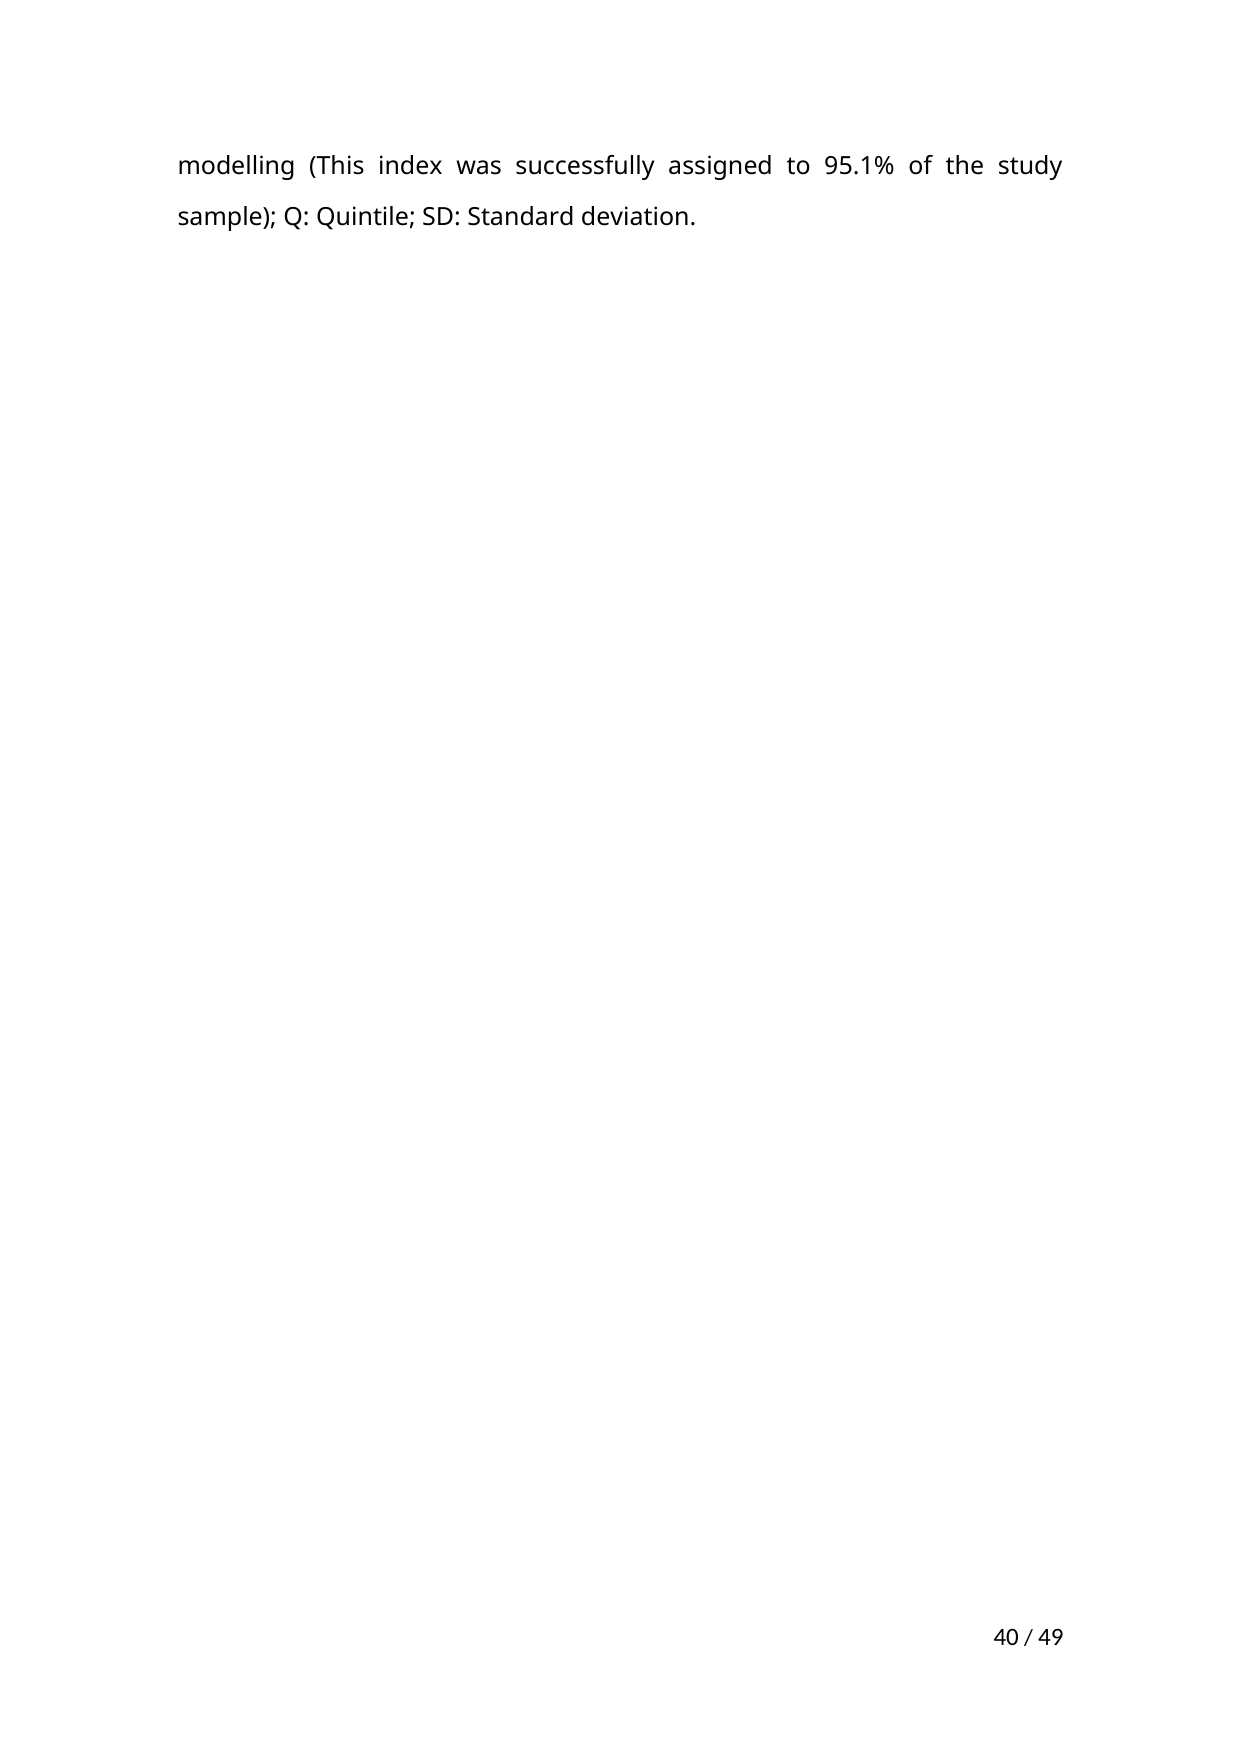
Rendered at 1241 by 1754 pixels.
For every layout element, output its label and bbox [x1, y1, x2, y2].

text [177, 148, 1063, 233]
